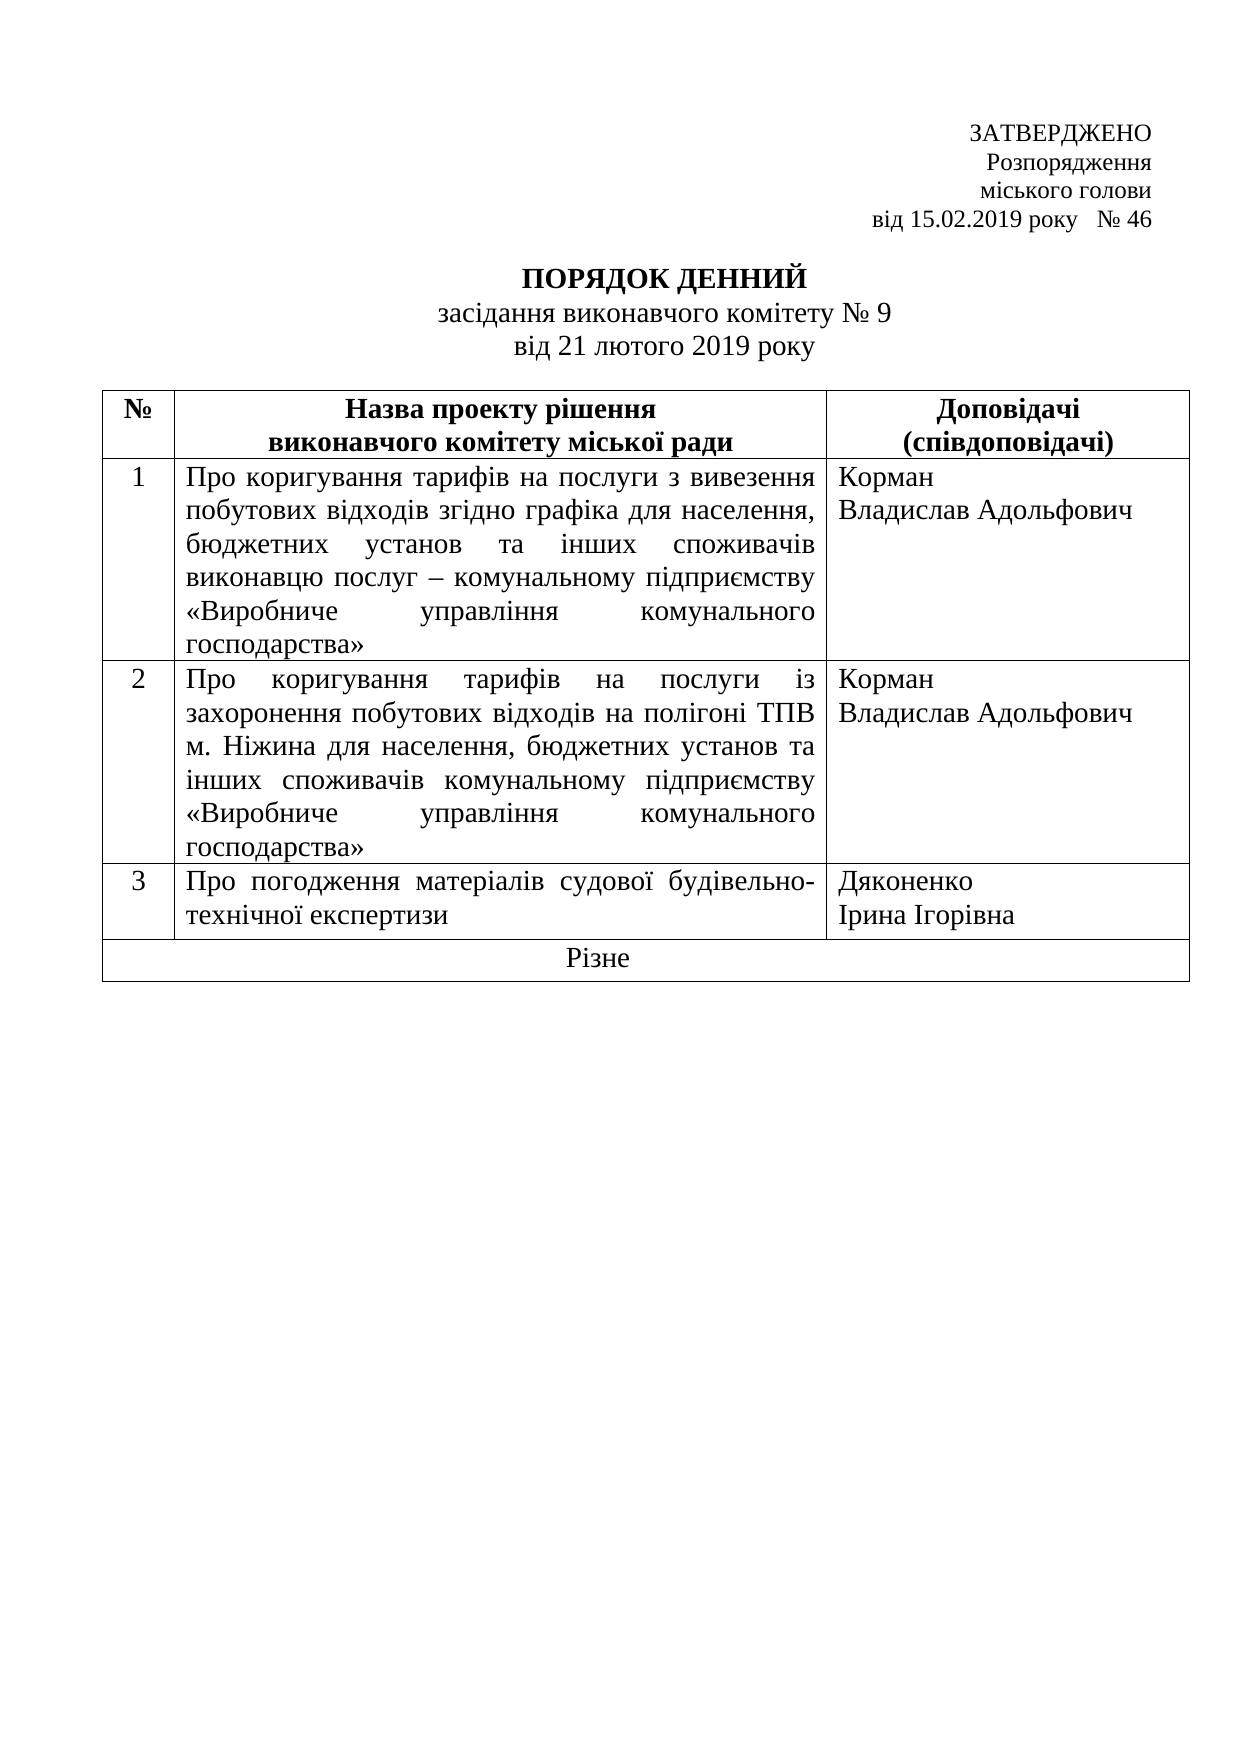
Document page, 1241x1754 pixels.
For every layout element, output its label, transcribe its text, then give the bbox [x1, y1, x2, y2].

table_header Назва проекту рішення виконавчого комітету міської ради [175, 391, 826, 458]
table_cell 1 [103, 459, 174, 660]
table_cell Корман Владислав Адольфович [827, 459, 1189, 660]
table_cell 2 [103, 661, 174, 862]
text від 21 лютого 2019 року [177, 328, 1152, 362]
table_header № [103, 391, 174, 458]
text ПОРЯДОК ДЕННИЙ [177, 261, 1152, 295]
table_cell Різне [103, 940, 1189, 981]
table_cell Корман Владислав Адольфович [827, 661, 1189, 862]
table_cell Про погодження матеріалів судової будівельно-технічної експертизи [175, 864, 826, 939]
text Розпорядження [177, 147, 1152, 176]
table_header Доповідачі (співдоповідачі) [827, 391, 1189, 458]
text від 15.02.2019 року № 46 [177, 204, 1152, 233]
table_cell Дяконенко Ірина Ігорівна [827, 864, 1189, 939]
table_cell Про коригування тарифів на послуги із захоронення побутових відходів на полігоні ТПВ м. Ніжина для населення, бюджетних установ та інших споживачів комунальному підприємству «Виробниче управління комунального господарства» [175, 661, 826, 862]
text засідання виконавчого комітету № 9 [177, 295, 1152, 328]
table_cell 3 [103, 864, 174, 939]
text ЗАТВЕРДЖЕНО [177, 118, 1152, 147]
table_cell Про коригування тарифів на послуги з вивезення побутових відходів згідно графіка для населення, бюджетних установ та інших споживачів виконавцю послуг – комунальному підприємству «Виробниче управління комунального господарства» [175, 459, 826, 660]
text міського голови [177, 176, 1152, 204]
